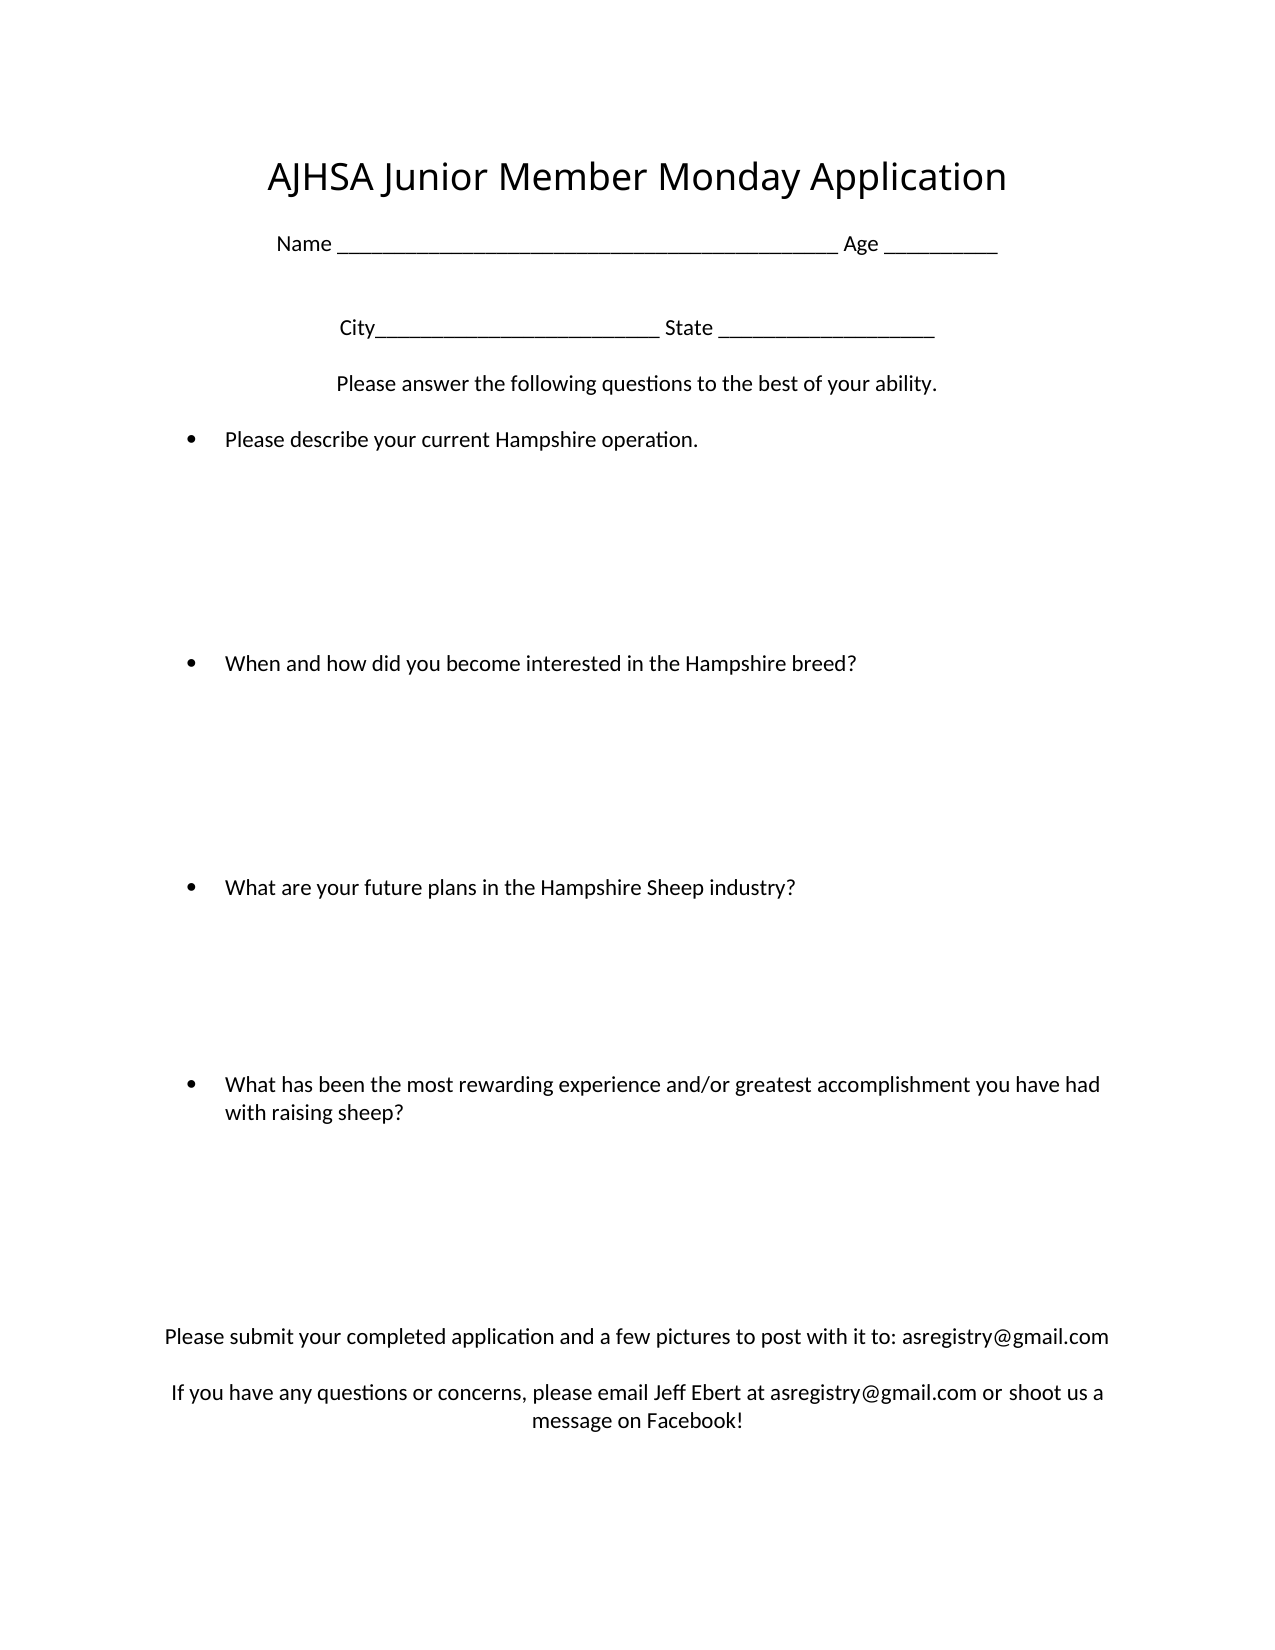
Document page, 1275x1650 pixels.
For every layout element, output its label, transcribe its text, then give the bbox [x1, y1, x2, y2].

text Name ____________________________________________ Age __________ [150, 229, 1125, 257]
text Please answer the following questions to the best of your ability. [150, 369, 1125, 397]
list What are your future plans in the Hampshire Sheep industry? [187, 873, 1125, 902]
list When and how did you become interested in the Hampshire breed? [187, 649, 1125, 677]
text If you have any questions or concerns, please email Jeff Ebert at asregistry@gmail.com or shoot us a message on Facebook! [150, 1378, 1125, 1434]
text Please submit your completed application and a few pictures to post with it to: asregistry@gmail.com [150, 1322, 1125, 1350]
list Please describe your current Hampshire operation. [187, 425, 1125, 453]
list What has been the most rewarding experience and/or greatest accomplishment you have had with raising sheep? [187, 1070, 1125, 1126]
text AJHSA Junior Member Monday Application [150, 150, 1125, 201]
text City_________________________ State ___________________ [150, 313, 1125, 341]
